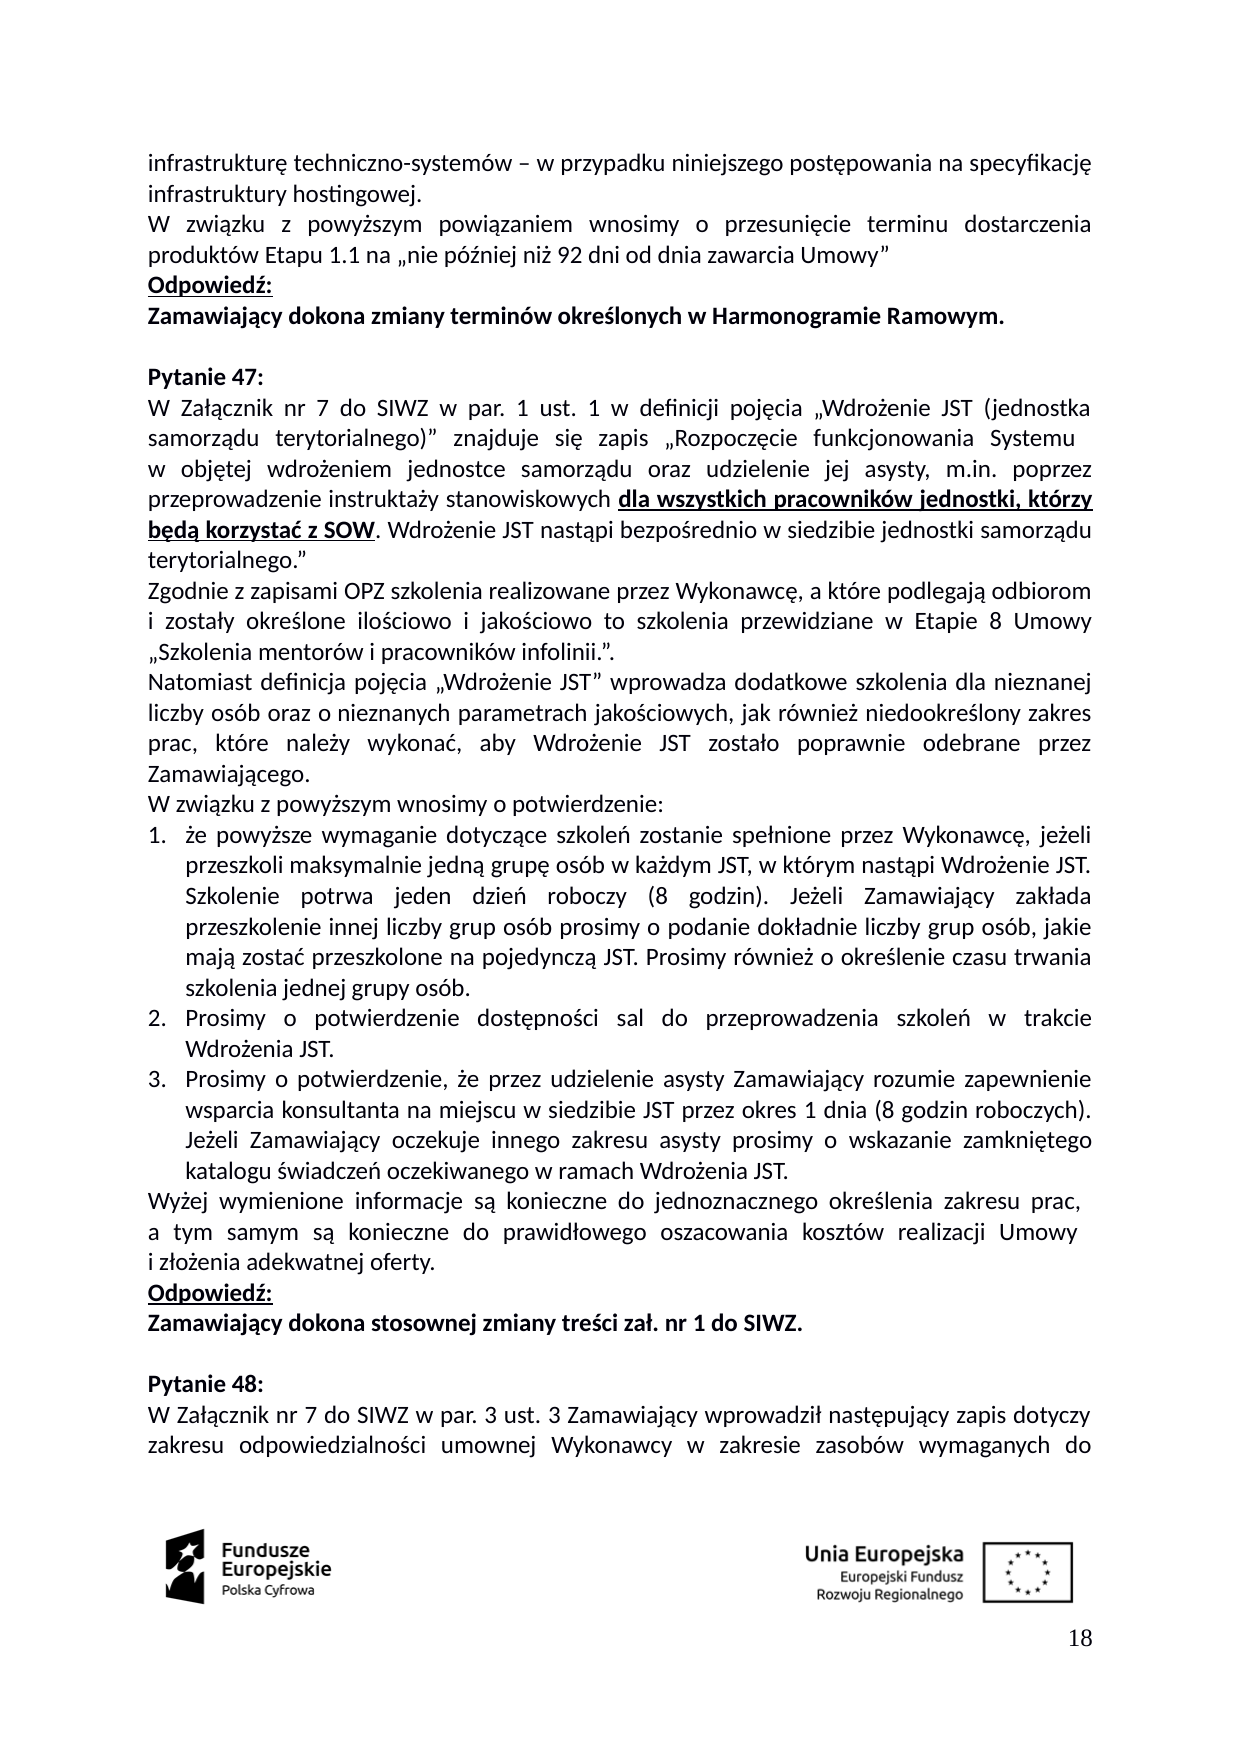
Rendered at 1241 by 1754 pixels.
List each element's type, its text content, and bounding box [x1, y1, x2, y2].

picture [147, 1510, 350, 1623]
text Natomiast definicja pojęcia „Wdrożenie JST” wprowadza dodatkowe szkolenia dla nieznanej liczby osób oraz o nieznanych parametrach jakościowych, jak również niedookreślony zakres prac, które należy wykonać, aby Wdrożenie JST zostało poprawnie odebrane przez Zamawiającego. [148, 666, 1093, 788]
text Wyżej wymienione informacje są konieczne do jednoznacznego określenia zakresu prac, a tym samym są konieczne do prawidłowego oszacowania kosztów realizacji Umowy i złożenia adekwatnej oferty. [148, 1185, 1093, 1277]
text Zgodnie z zapisami OPZ szkolenia realizowane przez Wykonawcę, a które podlegają odbiorom i zostały określone ilościowo i jakościowo to szkolenia przewidziane w Etapie 8 Umowy „Szkolenia mentorów i pracowników infolinii.”. [148, 575, 1093, 666]
text Odpowiedź: [148, 270, 1093, 300]
text W Załącznik nr 7 do SIWZ w par. 1 ust. 1 w definicji pojęcia „Wdrożenie JST (jednostka samorządu terytorialnego)” znajduje się zapis „Rozpoczęcie funkcjonowania Systemu w objętej wdrożeniem jednostce samorządu oraz udzielenie jej asysty, m.in. poprzez przeprowadzenie instruktaży stanowiskowych dla wszystkich pracowników jednostki, którzy będą korzystać z SOW. Wdrożenie JST nastąpi bezpośrednio w siedzibie jednostki samorządu terytorialnego.” [148, 392, 1093, 575]
text Odpowiedź: Zamawiający dokona stosownej zmiany treści zał. nr 1 do SIWZ. [148, 1277, 1093, 1338]
list Prosimy o potwierdzenie, że przez udzielenie asysty Zamawiający rozumie zapewnienie wsparcia konsultanta na miejscu w siedzibie JST przez okres 1 dnia (8 godzin roboczych). Jeżeli Zamawiający oczekuje innego zakresu asysty prosimy o wskazanie zamkniętego katalogu świadczeń oczekiwanego w ramach Wdrożenia JST. [148, 1063, 1093, 1185]
text Pytanie 48: [148, 1368, 1093, 1399]
text W związku z powyższym wnosimy o potwierdzenie: [148, 788, 1093, 819]
list Prosimy o potwierdzenie dostępności sal do przeprowadzenia szkoleń w trakcie Wdrożenia JST. [148, 1002, 1093, 1063]
text Zamawiający dokona zmiany terminów określonych w Harmonogramie Ramowym. [148, 300, 1093, 331]
list że powyższe wymaganie dotyczące szkoleń zostanie spełnione przez Wykonawcę, jeżeli przeszkoli maksymalnie jedną grupę osób w każdym JST, w którym nastąpi Wdrożenie JST. Szkolenie potrwa jeden dzień roboczy (8 godzin). Jeżeli Zamawiający zakłada przeszkolenie innej liczby grup osób prosimy o podanie dokładnie liczby grup osób, jakie mają zostać przeszkolone na pojedynczą JST. Prosimy również o określenie czasu trwania szkolenia jednej grupy osób. [148, 819, 1093, 1002]
picture [786, 1522, 1093, 1623]
text W związku z powyższym powiązaniem wnosimy o przesunięcie terminu dostarczenia produktów Etapu 1.1 na „nie później niż 92 dni od dnia zawarcia Umowy” [148, 209, 1093, 270]
text Pytanie 47: [148, 361, 1093, 392]
